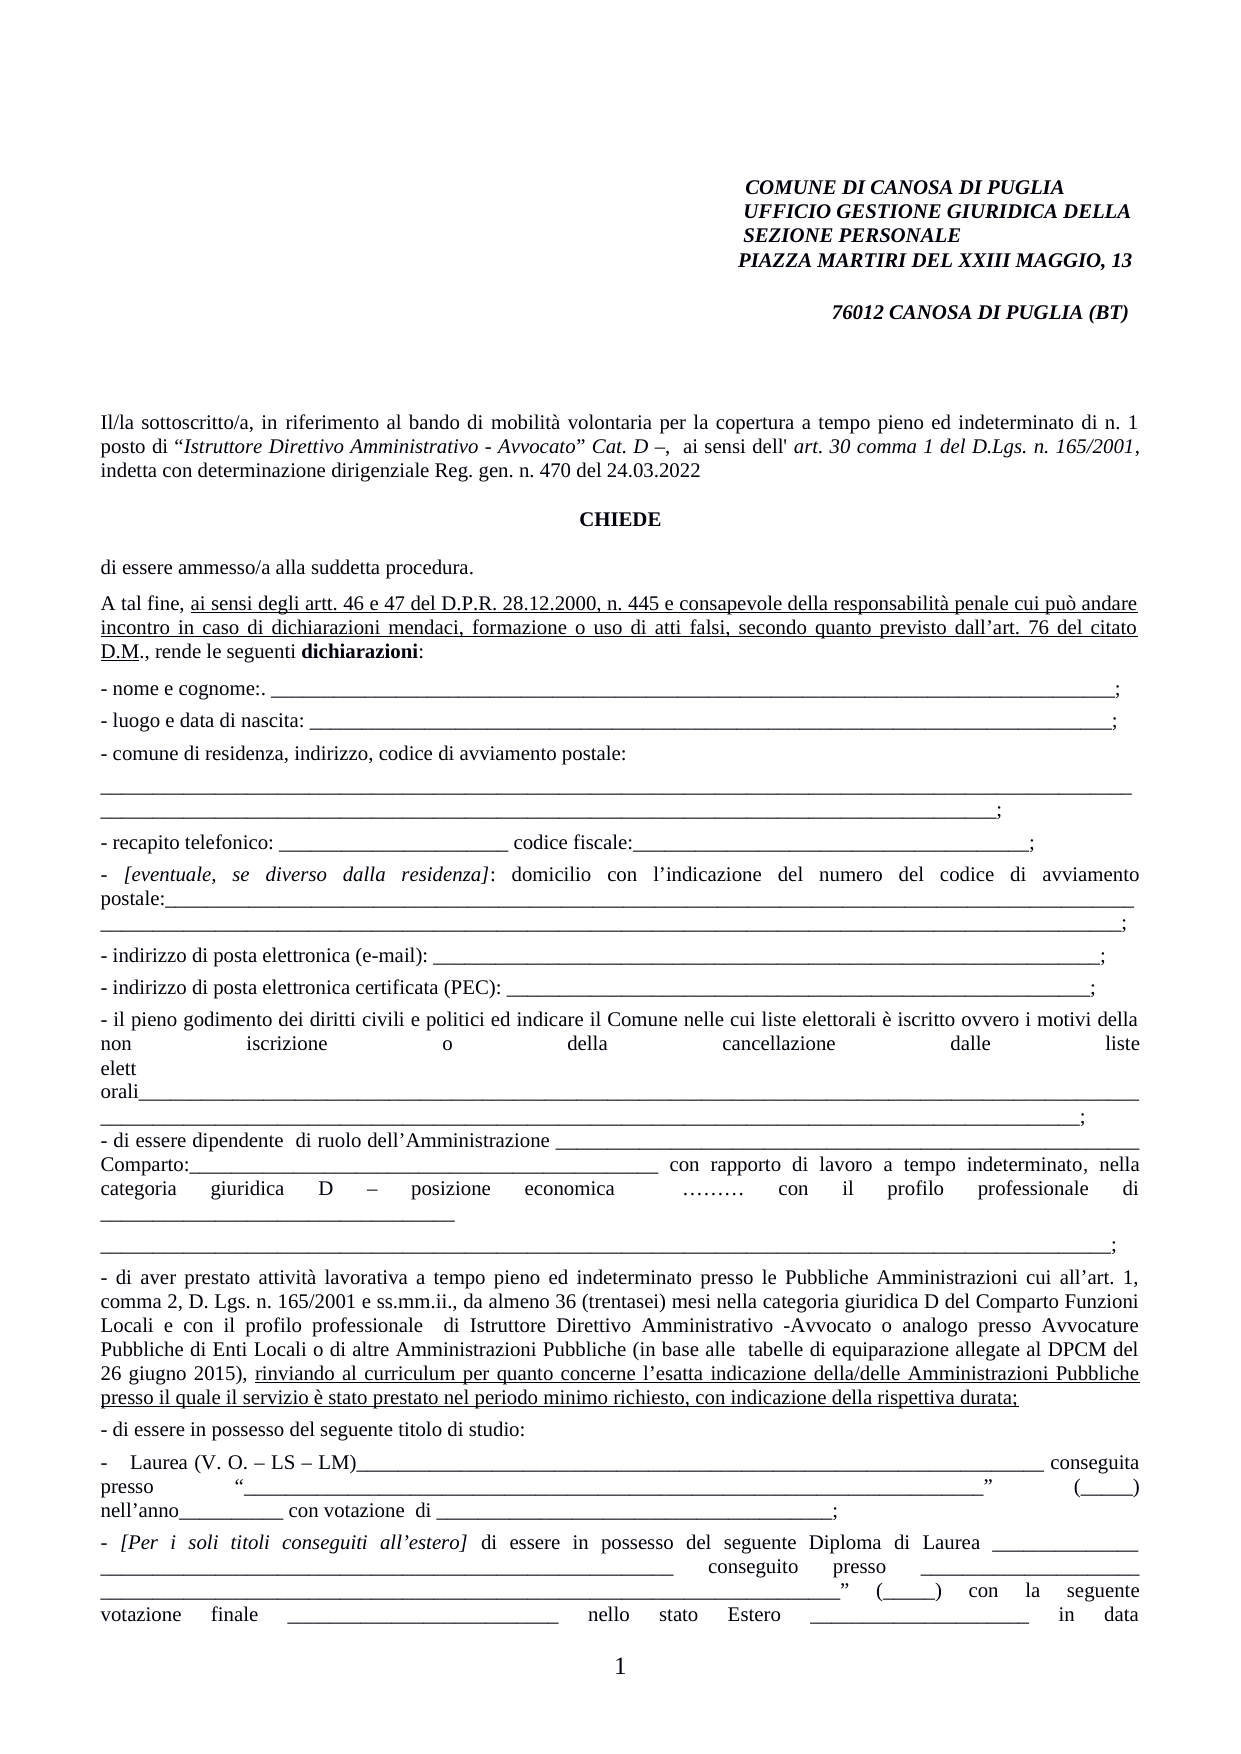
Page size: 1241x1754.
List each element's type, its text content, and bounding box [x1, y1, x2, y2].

text - [eventuale, se diverso dalla residenza]: domicilio con l’indicazione del numero del codice di avviamento postale:_______________________________________________________________________________________________________________________________________________________________________________________________; [100, 862, 1140, 934]
text CHIEDE [100, 507, 1140, 531]
text - indirizzo di posta elettronica (e-mail): ________________________________________________________________; [100, 942, 1140, 967]
text - recapito telefonico: ______________________ codice fiscale:______________________________________; [100, 829, 1140, 854]
text _________________________________________________________________________________________________; [100, 1232, 1140, 1256]
text _________________________________________________________________________________________________________________________________________________________________________________________; [100, 773, 1140, 821]
text - di essere in possesso del seguente titolo di studio: [100, 1417, 1140, 1441]
text di essere ammesso/a alla suddetta procedura. [100, 555, 1140, 579]
text - il pieno godimento dei diritti civili e politici ed indicare il Comune nelle cui liste elettorali è iscritto ovvero i motivi della non iscrizione o della cancellazione dalle liste elettorali______________________________________________________________________________________________________________________________________________________________________________________________; [100, 1007, 1140, 1128]
list - Laurea (V. O. – LS – LM)__________________________________________________________________ conseguita presso “_______________________________________________________________________” (_____) nell’anno__________ con votazione di ______________________________________; [100, 1450, 1140, 1522]
text - indirizzo di posta elettronica certificata (PEC): ________________________________________________________; [100, 975, 1140, 999]
text A tal fine, ai sensi degli artt. 46 e 47 del D.P.R. 28.12.2000, n. 445 e consapevole della responsabilità penale cui può andare incontro in caso di dichiarazioni mendaci, formazione o uso di atti falsi, secondo quanto previsto dall’art. 76 del citato D.M., rende le seguenti dichiarazioni: [100, 591, 1140, 663]
text - comune di residenza, indirizzo, codice di avviamento postale: [100, 741, 1140, 765]
text Il/la sottoscritto/a, in riferimento al bando di mobilità volontaria per la copertura a tempo pieno ed indeterminato di n. 1 posto di “Istruttore Direttivo Amministrativo - Avvocato” Cat. D –, ai sensi dell' art. 30 comma 1 del D.Lgs. n. 165/2001, indetta con determinazione dirigenziale Reg. gen. n. 470 del 24.03.2022 [100, 410, 1140, 482]
text - di essere dipendente di ruolo dell’Amministrazione ________________________________________________________ Comparto:_____________________________________________ con rapporto di lavoro a tempo indeterminato, nella categoria giuridica D – posizione economica ……… con il profilo professionale di __________________________________ [100, 1128, 1140, 1224]
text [100, 1530, 1140, 1626]
text - nome e cognome:. _________________________________________________________________________________; [100, 676, 1140, 700]
text - di aver prestato attività lavorativa a tempo pieno ed indeterminato presso le Pubbliche Amministrazioni cui all’art. 1, comma 2, D. Lgs. n. 165/2001 e ss.mm.ii., da almeno 36 (trentasei) mesi nella categoria giuridica D del Comparto Funzioni Locali e con il profilo professionale di Istruttore Direttivo Amministrativo -Avvocato o analogo presso Avvocature Pubbliche di Enti Locali o di altre Amministrazioni Pubbliche (in base alle tabelle di equiparazione allegate al DPCM del 26 giugno 2015), rinviando al curriculum per quanto concerne l’esatta indicazione della/delle Amministrazioni Pubbliche presso il quale il servizio è stato prestato nel periodo minimo richiesto, con indicazione della rispettiva durata; [100, 1264, 1140, 1409]
text PIAZZA MARTIRI DEL XXIII MAGGIO, 13 [100, 247, 1140, 272]
text 76012 CANOSA DI PUGLIA (BT) [100, 300, 1140, 324]
text COMUNE DI CANOSA DI PUGLIA [100, 175, 1140, 199]
text - luogo e data di nascita: _____________________________________________________________________________; [100, 708, 1140, 732]
text UFFICIO GESTIONE GIURIDICA DELLA SEZIONE PERSONALE [100, 199, 1140, 247]
